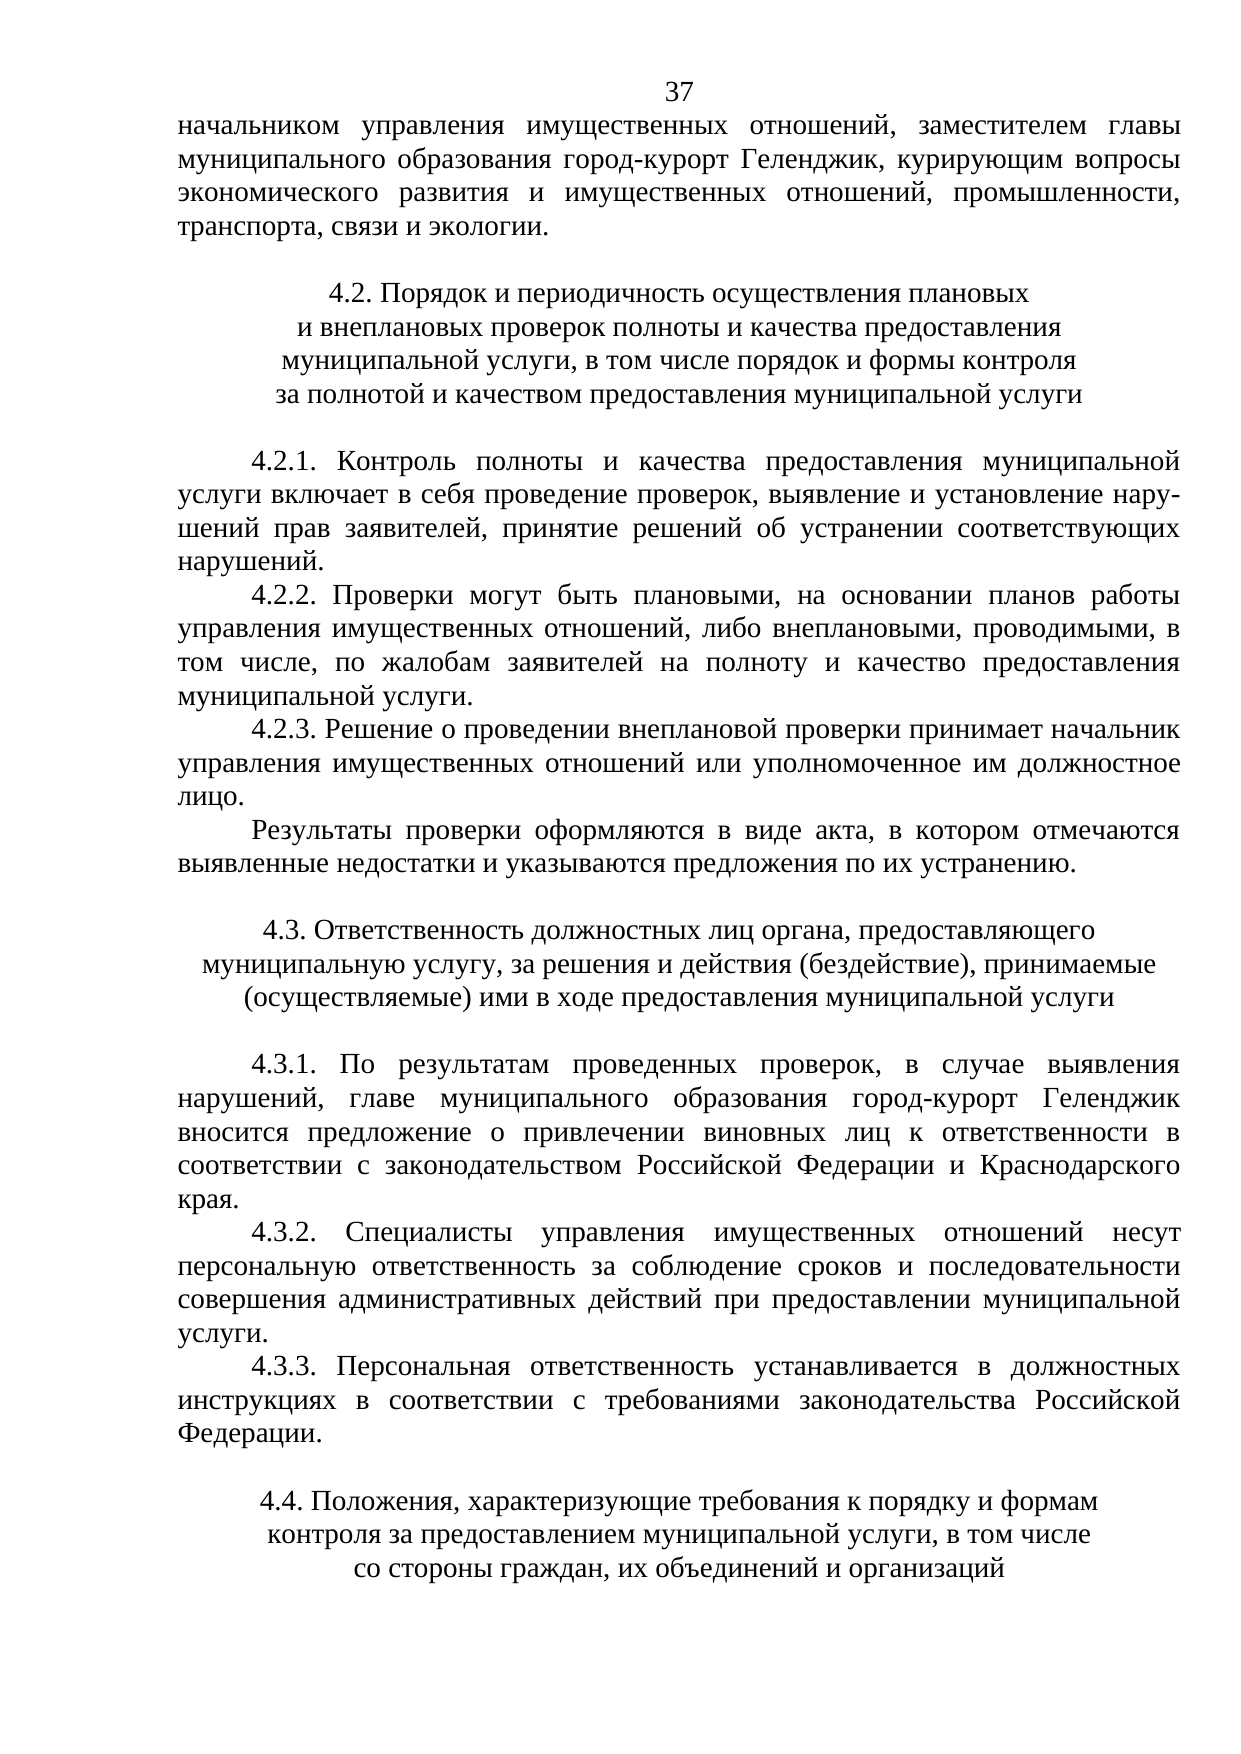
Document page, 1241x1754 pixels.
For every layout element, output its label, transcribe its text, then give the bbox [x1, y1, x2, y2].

text Результаты проверки оформляются в виде акта, в котором отмечаются выявленные недостатки и указываются предложения по их устранению. [177, 812, 1181, 879]
text 4.3.1. По результатам проведенных проверок, в случае выявления нарушений, главе муниципального образования город-курорт Геленджик вносится предложение о привлечении виновных лиц к ответственности в соответствии с законодательством Российской Федерации и Краснодарского края. [177, 1047, 1181, 1214]
text 4.4. Положения, характеризующие требования к порядку и формам [177, 1483, 1181, 1516]
text 4.3.2. Специалисты управления имущественных отношений несут персональную ответственность за соблюдение сроков и последовательности совершения административных действий при предоставлении муниципальной услуги. [177, 1214, 1181, 1348]
text муниципальной услуги, в том числе порядок и формы контроля [177, 342, 1181, 376]
text за полнотой и качеством предоставления муниципальной услуги [177, 376, 1181, 409]
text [177, 107, 1181, 242]
text 4.3. Ответственность должностных лиц органа, предоставляющего муниципальную услугу, за решения и действия (бездействие), принимаемые (осуществляемые) ими в ходе предоставления муниципальной услуги [177, 912, 1181, 1013]
text 4.3.3. Персональная ответственность устанавливается в должностных инструкциях в соответствии с требованиями законодательства Российской Федерации. [177, 1348, 1181, 1449]
text 4.2.3. Решение о проведении внеплановой проверки принимает начальник управления имущественных отношений или уполномоченное им должностное лицо. [177, 711, 1181, 812]
text контроля за предоставлением муниципальной услуги, в том числе [177, 1516, 1181, 1550]
text 4.2. Порядок и периодичность осуществления плановых [177, 275, 1181, 309]
text 4.2.1. Контроль полноты и качества предоставления муниципальной услуги включает в себя проведение проверок, выявление и установление нару-шений прав заявителей, принятие решений об устранении соответствующих нарушений. [177, 443, 1181, 577]
text со стороны граждан, их объединений и организаций [177, 1550, 1181, 1583]
text и внеплановых проверок полноты и качества предоставления [177, 309, 1181, 342]
text 4.2.2. Проверки могут быть плановыми, на основании планов работы управления имущественных отношений, либо внеплановыми, проводимыми, в том числе, по жалобам заявителей на полноту и качество предоставления муниципальной услуги. [177, 577, 1181, 711]
